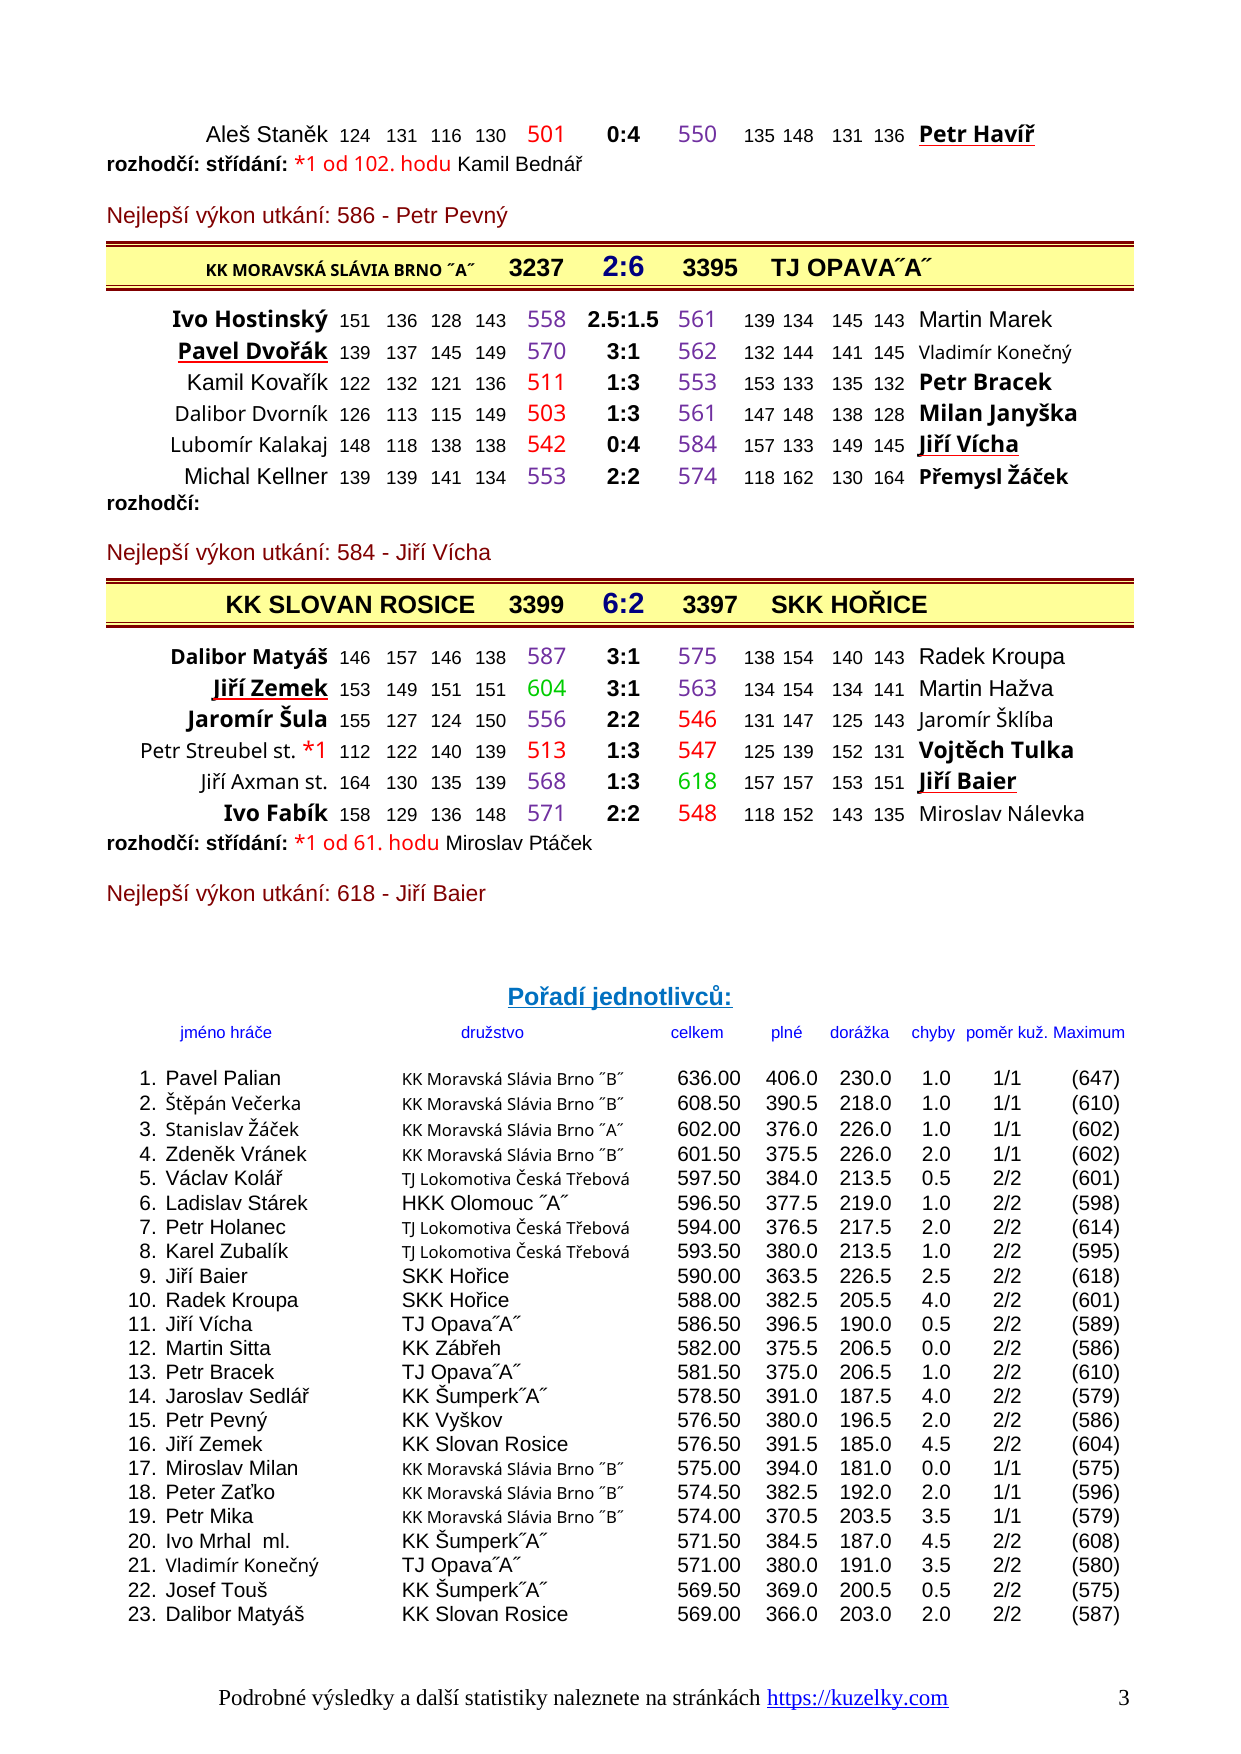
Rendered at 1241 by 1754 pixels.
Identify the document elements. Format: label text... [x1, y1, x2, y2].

text 16. Jiří Zemek KK Slovan Rosice 576.50 391.5 185.0 4.5 2/2 (604) [106, 1431, 1134, 1455]
text 19. Petr Mika KK Moravská Slávia Brno ˝B˝ 574.00 370.5 203.5 3.5 1/1 (579) [106, 1504, 1134, 1529]
text rozhodčí: [106, 491, 1134, 515]
text Petr Streubel st. *1 112 122 140 139 513 1:3 547 125 139 152 131 Vojtěch Tulka [106, 734, 1134, 765]
text 9. Jiří Baier SKK Hořice 590.00 363.5 226.5 2.5 2/2 (618) [106, 1264, 1134, 1288]
text 6. Ladislav Stárek HKK Olomouc ˝A˝ 596.50 377.5 219.0 1.0 2/2 (598) [106, 1191, 1134, 1215]
text 2. Štěpán Večerka KK Moravská Slávia Brno ˝B˝ 608.50 390.5 218.0 1.0 1/1 (610) [106, 1091, 1134, 1116]
text 13. Petr Bracek TJ Opava˝A˝ 581.50 375.0 206.5 1.0 2/2 (610) [106, 1359, 1134, 1383]
text 14. Jaroslav Sedlář KK Šumperk˝A˝ 578.50 391.0 187.5 4.0 2/2 (579) [106, 1383, 1134, 1407]
text Nejlepší výkon utkání: 586 - Petr Pevný [106, 202, 1134, 228]
text rozhodčí: střídání: *1 od 61. hodu Miroslav Ptáček [106, 828, 1134, 856]
text jméno hráče družstvo celkem plné dorážka chyby poměr kuž. Maximum [106, 1023, 1134, 1042]
text 8. Karel Zubalík TJ Lokomotiva Česká Třebová 593.50 380.0 213.5 1.0 2/2 (595) [106, 1239, 1134, 1264]
text Jiří Zemek 153 149 151 151 604 3:1 563 134 154 134 141 Martin Hažva [106, 672, 1134, 703]
text 22. Josef Touš KK Šumperk˝A˝ 569.50 369.0 200.5 0.5 2/2 (575) [106, 1578, 1134, 1602]
text 21. Vladimír Konečný TJ Opava˝A˝ 571.00 380.0 191.0 3.5 2/2 (580) [106, 1553, 1134, 1578]
text Jiří Axman st. 164 130 135 139 568 1:3 618 157 157 153 151 Jiří Baier [106, 765, 1134, 797]
text Pořadí jednotlivců: [94, 982, 1145, 1011]
text 7. Petr Holanec TJ Lokomotiva Česká Třebová 594.00 376.5 217.5 2.0 2/2 (614) [106, 1215, 1134, 1239]
text rozhodčí: střídání: *1 od 102. hodu Kamil Bednář [106, 149, 1134, 178]
text KK Slovan Rosice 3399 6:2 3397 SKK Hořice [106, 584, 1134, 622]
text 15. Petr Pevný KK Vyškov 576.50 380.0 196.5 2.0 2/2 (586) [106, 1407, 1134, 1431]
text 1. Pavel Palian KK Moravská Slávia Brno ˝B˝ 636.00 406.0 230.0 1.0 1/1 (647) [106, 1066, 1134, 1091]
text Dalibor Dvorník 126 113 115 149 503 1:3 561 147 148 138 128 Milan Janyška [106, 397, 1134, 428]
text Jaromír Šula 155 127 124 150 556 2:2 546 131 147 125 143 Jaromír Šklíba [106, 703, 1134, 734]
text 11. Jiří Vícha TJ Opava˝A˝ 586.50 396.5 190.0 0.5 2/2 (589) [106, 1312, 1134, 1336]
text Lubomír Kalakaj 148 118 138 138 542 0:4 584 157 133 149 145 Jiří Vícha [106, 428, 1134, 459]
text 18. Peter Zaťko KK Moravská Slávia Brno ˝B˝ 574.50 382.5 192.0 2.0 1/1 (596) [106, 1480, 1134, 1504]
text 20. Ivo Mrhal ml. KK Šumperk˝A˝ 571.50 384.5 187.0 4.5 2/2 (608) [106, 1529, 1134, 1553]
text 4. Zdeněk Vránek KK Moravská Slávia Brno ˝B˝ 601.50 375.5 226.0 2.0 1/1 (602) [106, 1142, 1134, 1166]
text 23. Dalibor Matyáš KK Slovan Rosice 569.00 366.0 203.0 2.0 2/2 (587) [106, 1602, 1134, 1626]
text Pavel Dvořák 139 137 145 149 570 3:1 562 132 144 141 145 Vladimír Konečný [106, 334, 1134, 366]
text KK Moravská Slávia Brno ˝A˝ 3237 2:6 3395 TJ Opava˝A˝ [106, 247, 1134, 285]
text 10. Radek Kroupa SKK Hořice 588.00 382.5 205.5 4.0 2/2 (601) [106, 1288, 1134, 1312]
text 3. Stanislav Žáček KK Moravská Slávia Brno ˝A˝ 602.00 376.0 226.0 1.0 1/1 (602) [106, 1116, 1134, 1142]
text Nejlepší výkon utkání: 584 - Jiří Vícha [106, 539, 1134, 565]
text Ivo Hostinský 151 136 128 143 558 2.5:1.5 561 139 134 145 143 Martin Marek [106, 303, 1134, 334]
text Ivo Fabík 158 129 136 148 571 2:2 548 118 152 143 135 Miroslav Nálevka [106, 797, 1134, 828]
text Dalibor Matyáš 146 157 146 138 587 3:1 575 138 154 140 143 Radek Kroupa [106, 640, 1134, 672]
text Aleš Staněk 124 131 116 130 501 0:4 550 135 148 131 136 Petr Havíř [106, 118, 1134, 149]
text Michal Kellner 139 139 141 134 553 2:2 574 118 162 130 164 Přemysl Žáček [106, 459, 1134, 491]
text Nejlepší výkon utkání: 618 - Jiří Baier [106, 880, 1134, 907]
text 5. Václav Kolář TJ Lokomotiva Česká Třebová 597.50 384.0 213.5 0.5 2/2 (601) [106, 1166, 1134, 1191]
text 17. Miroslav Milan KK Moravská Slávia Brno ˝B˝ 575.00 394.0 181.0 0.0 1/1 (575) [106, 1455, 1134, 1480]
text Kamil Kovařík 122 132 121 136 511 1:3 553 153 133 135 132 Petr Bracek [106, 366, 1134, 397]
text 12. Martin Sitta KK Zábřeh 582.00 375.5 206.5 0.0 2/2 (586) [106, 1336, 1134, 1359]
